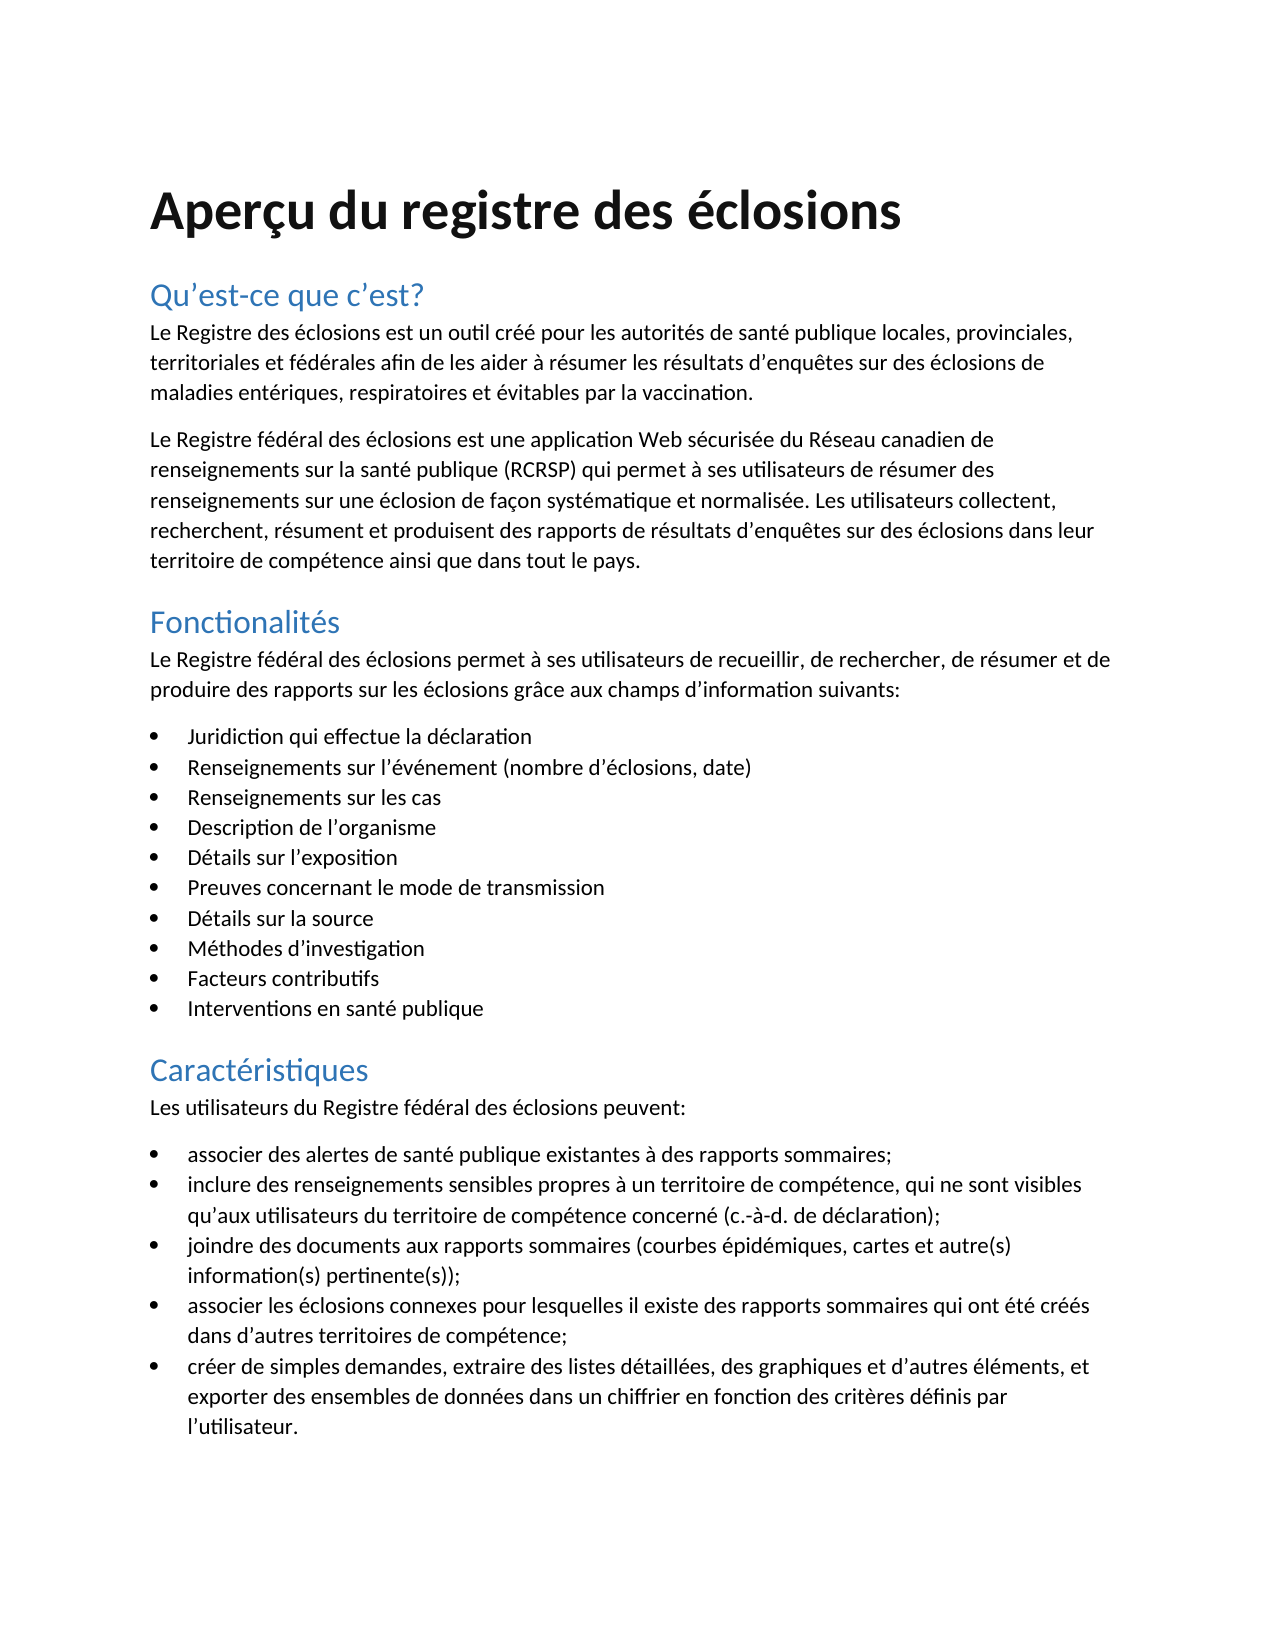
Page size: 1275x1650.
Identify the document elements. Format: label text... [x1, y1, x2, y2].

list associer des alertes de santé publique existantes à des rapports sommaires; [150, 1140, 1125, 1168]
list créer de simples demandes, extraire des listes détaillées, des graphiques et d’autres éléments, et exporter des ensembles de données dans un chiffrier en fonction des critères définis par l’utilisateur. [150, 1352, 1125, 1440]
text Le Registre fédéral des éclosions est une application Web sécurisée du Réseau canadien de renseignements sur la santé publique (RCRSP) qui permet à ses utilisateurs de résumer des renseignements sur une éclosion de façon systématique et normalisée. Les utilisateurs collectent, recherchent, résument et produisent des rapports de résultats d’enquêtes sur des éclosions dans leur territoire de compétence ainsi que dans tout le pays. [150, 425, 1125, 574]
list Preuves concernant le mode de transmission [150, 873, 1125, 901]
list Renseignements sur les cas [150, 783, 1125, 811]
list Détails sur l’exposition [150, 843, 1125, 871]
list inclure des renseignements sensibles propres à un territoire de compétence, qui ne sont visibles qu’aux utilisateurs du territoire de compétence concerné (c.-à-d. de déclaration); [150, 1171, 1125, 1229]
list Facteurs contributifs [150, 964, 1125, 992]
subtitle Fonctionalités [150, 601, 1125, 642]
subtitle Caractéristiques [150, 1049, 1125, 1090]
list Méthodes d’investigation [150, 934, 1125, 962]
subtitle Aperçu du registre des éclosions [150, 175, 1125, 244]
list joindre des documents aux rapports sommaires (courbes épidémiques, cartes et autre(s) information(s) pertinente(s)); [150, 1231, 1125, 1289]
list Détails sur la source [150, 904, 1125, 932]
text Les utilisateurs du Registre fédéral des éclosions peuvent: [150, 1093, 1125, 1121]
text Le Registre fédéral des éclosions permet à ses utilisateurs de recueillir, de rechercher, de résumer et de produire des rapports sur les éclosions grâce aux champs d’information suivants: [150, 645, 1125, 703]
list associer les éclosions connexes pour lesquelles il existe des rapports sommaires qui ont été créés dans d’autres territoires de compétence; [150, 1291, 1125, 1349]
list Interventions en santé publique [150, 994, 1125, 1022]
text Le Registre des éclosions est un outil créé pour les autorités de santé publique locales, provinciales, territoriales et fédérales afin de les aider à résumer les résultats d’enquêtes sur des éclosions de maladies entériques, respiratoires et évitables par la vaccination. [150, 318, 1125, 406]
list Description de l’organisme [150, 813, 1125, 841]
list Renseignements sur l’événement (nombre d’éclosions, date) [150, 753, 1125, 781]
subtitle Qu’est-ce que c’est? [150, 274, 1125, 315]
list Juridiction qui effectue la déclaration [150, 722, 1125, 750]
